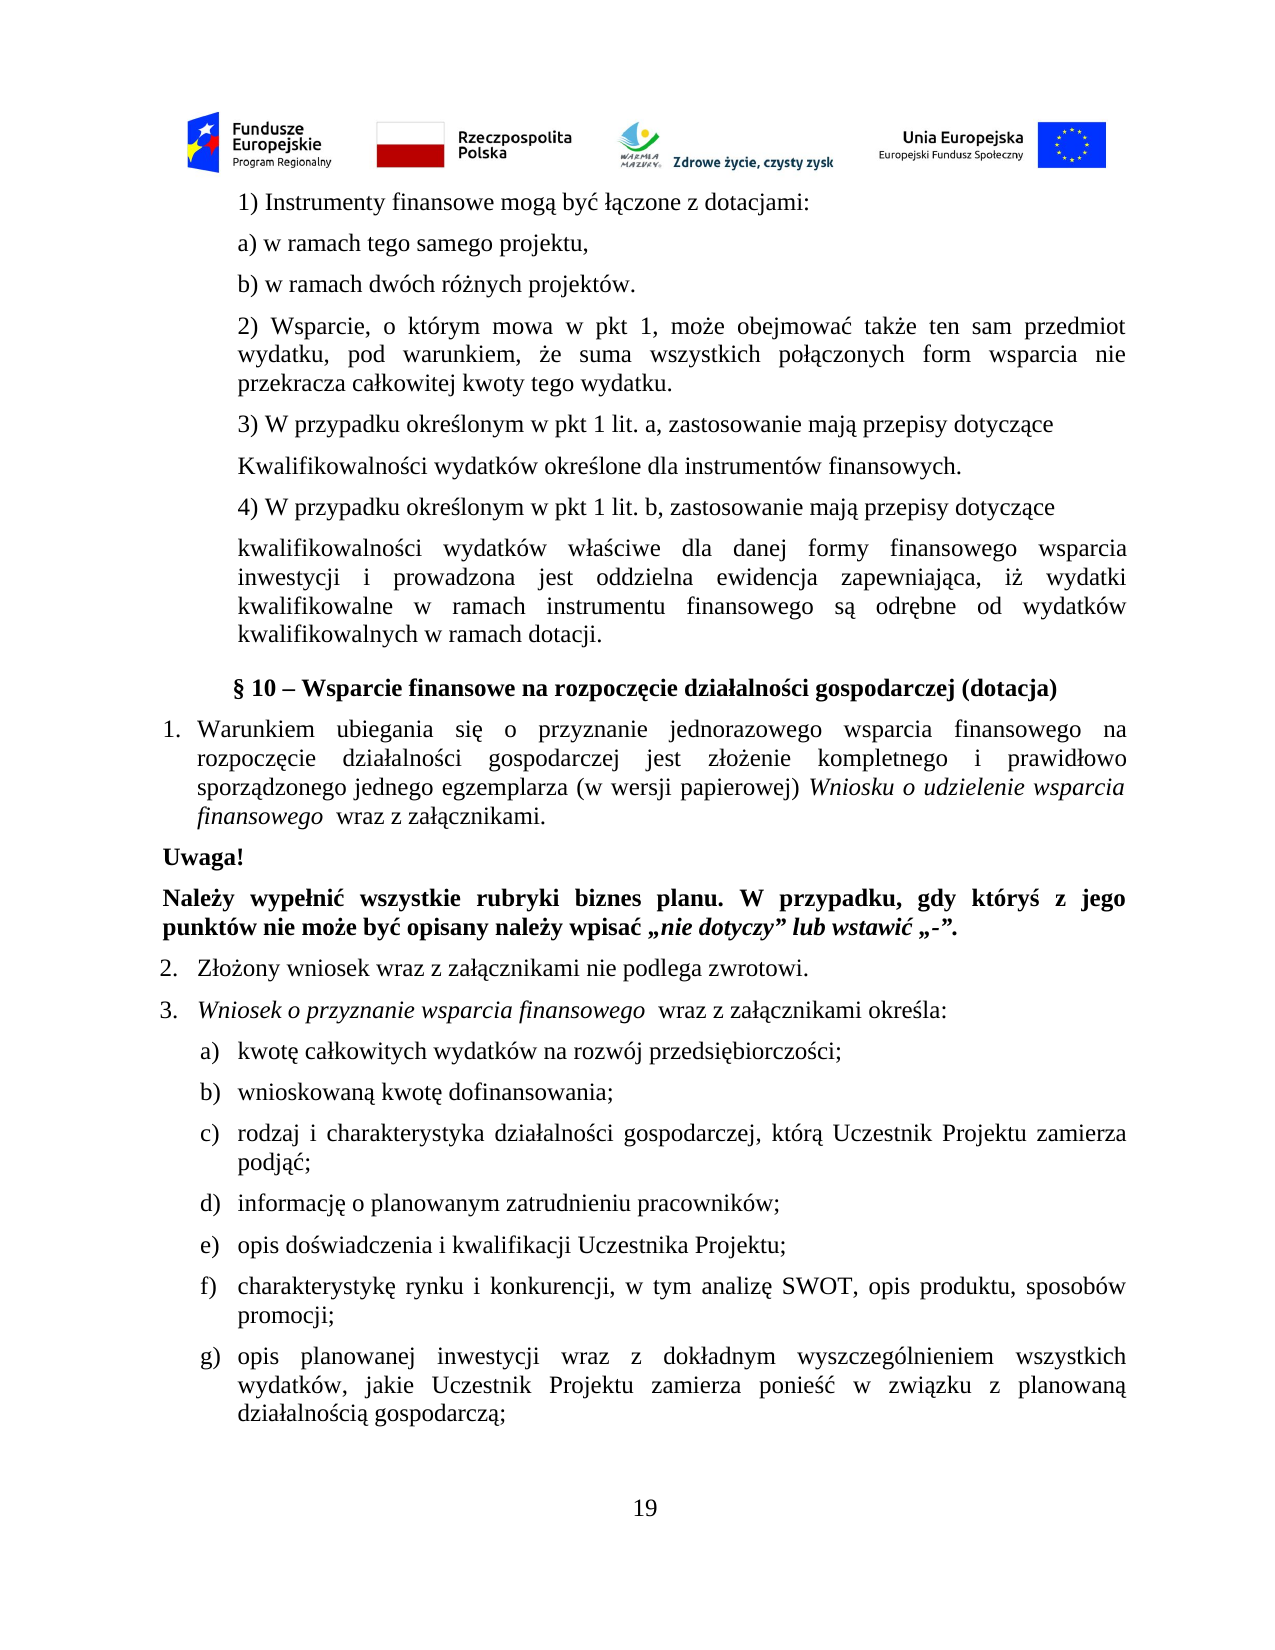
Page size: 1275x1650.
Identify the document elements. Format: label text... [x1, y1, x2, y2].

text Kwalifikowalności wydatków określone dla instrumentów finansowych. [237, 451, 1127, 479]
text 4) W przypadku określonym w pkt 1 lit. b, zastosowanie mają przepisy dotyczące [237, 492, 1127, 521]
text Należy wypełnić wszystkie rubryki biznes planu. W przypadku, gdy któryś z jego punktów nie może być opisany należy wpisać „nie dotyczy” lub wstawić „-”. [162, 883, 1127, 941]
list opis doświadczenia i kwalifikacji Uczestnika Projektu; [200, 1230, 1127, 1258]
text § 10 – Wsparcie finansowe na rozpoczęcie działalności gospodarczej (dotacja) [162, 673, 1127, 702]
list rodzaj i charakterystyka działalności gospodarczej, którą Uczestnik Projektu zamierza podjąć; [200, 1118, 1127, 1176]
text 3) W przypadku określonym w pkt 1 lit. a, zastosowanie mają przepisy dotyczące [237, 409, 1127, 438]
list Wniosek o przyznanie wsparcia finansowego wraz z załącznikami określa: [159, 995, 1127, 1023]
list informację o planowanym zatrudnieniu pracowników; [200, 1188, 1127, 1217]
list Warunkiem ubiegania się o przyznanie jednorazowego wsparcia finansowego na rozpoczęcie działalności gospodarczej jest złożenie kompletnego i prawidłowo sporządzonego jednego egzemplarza (w wersji papierowej) Wniosku o udzielenie wsparcia finansowego wraz z załącznikami. [162, 714, 1127, 830]
text a) w ramach tego samego projektu, [237, 228, 1127, 257]
picture [162, 94, 1128, 187]
text kwalifikowalności wydatków właściwe dla danej formy finansowego wsparcia inwestycji i prowadzona jest oddzielna ewidencja zapewniająca, iż wydatki kwalifikowalne w ramach instrumentu finansowego są odrębne od wydatków kwalifikowalnych w ramach dotacji. [237, 533, 1127, 648]
text Uwaga! [162, 842, 1127, 871]
text 1) Instrumenty finansowe mogą być łączone z dotacjami: [237, 187, 1127, 216]
list kwotę całkowitych wydatków na rozwój przedsiębiorczości; [200, 1036, 1127, 1065]
list opis planowanej inwestycji wraz z dokładnym wyszczególnieniem wszystkich wydatków, jakie Uczestnik Projektu zamierza ponieść w związku z planowaną działalnością gospodarczą; [200, 1341, 1127, 1427]
list charakterystykę rynku i konkurencji, w tym analizę SWOT, opis produktu, sposobów promocji; [200, 1271, 1127, 1328]
text 2) Wsparcie, o którym mowa w pkt 1, może obejmować także ten sam przedmiot wydatku, pod warunkiem, że suma wszystkich połączonych form wsparcia nie przekracza całkowitej kwoty tego wydatku. [237, 311, 1127, 397]
list wnioskowaną kwotę dofinansowania; [200, 1077, 1127, 1106]
text b) w ramach dwóch różnych projektów. [237, 269, 1127, 298]
list Złożony wniosek wraz z załącznikami nie podlega zwrotowi. [159, 953, 1127, 982]
